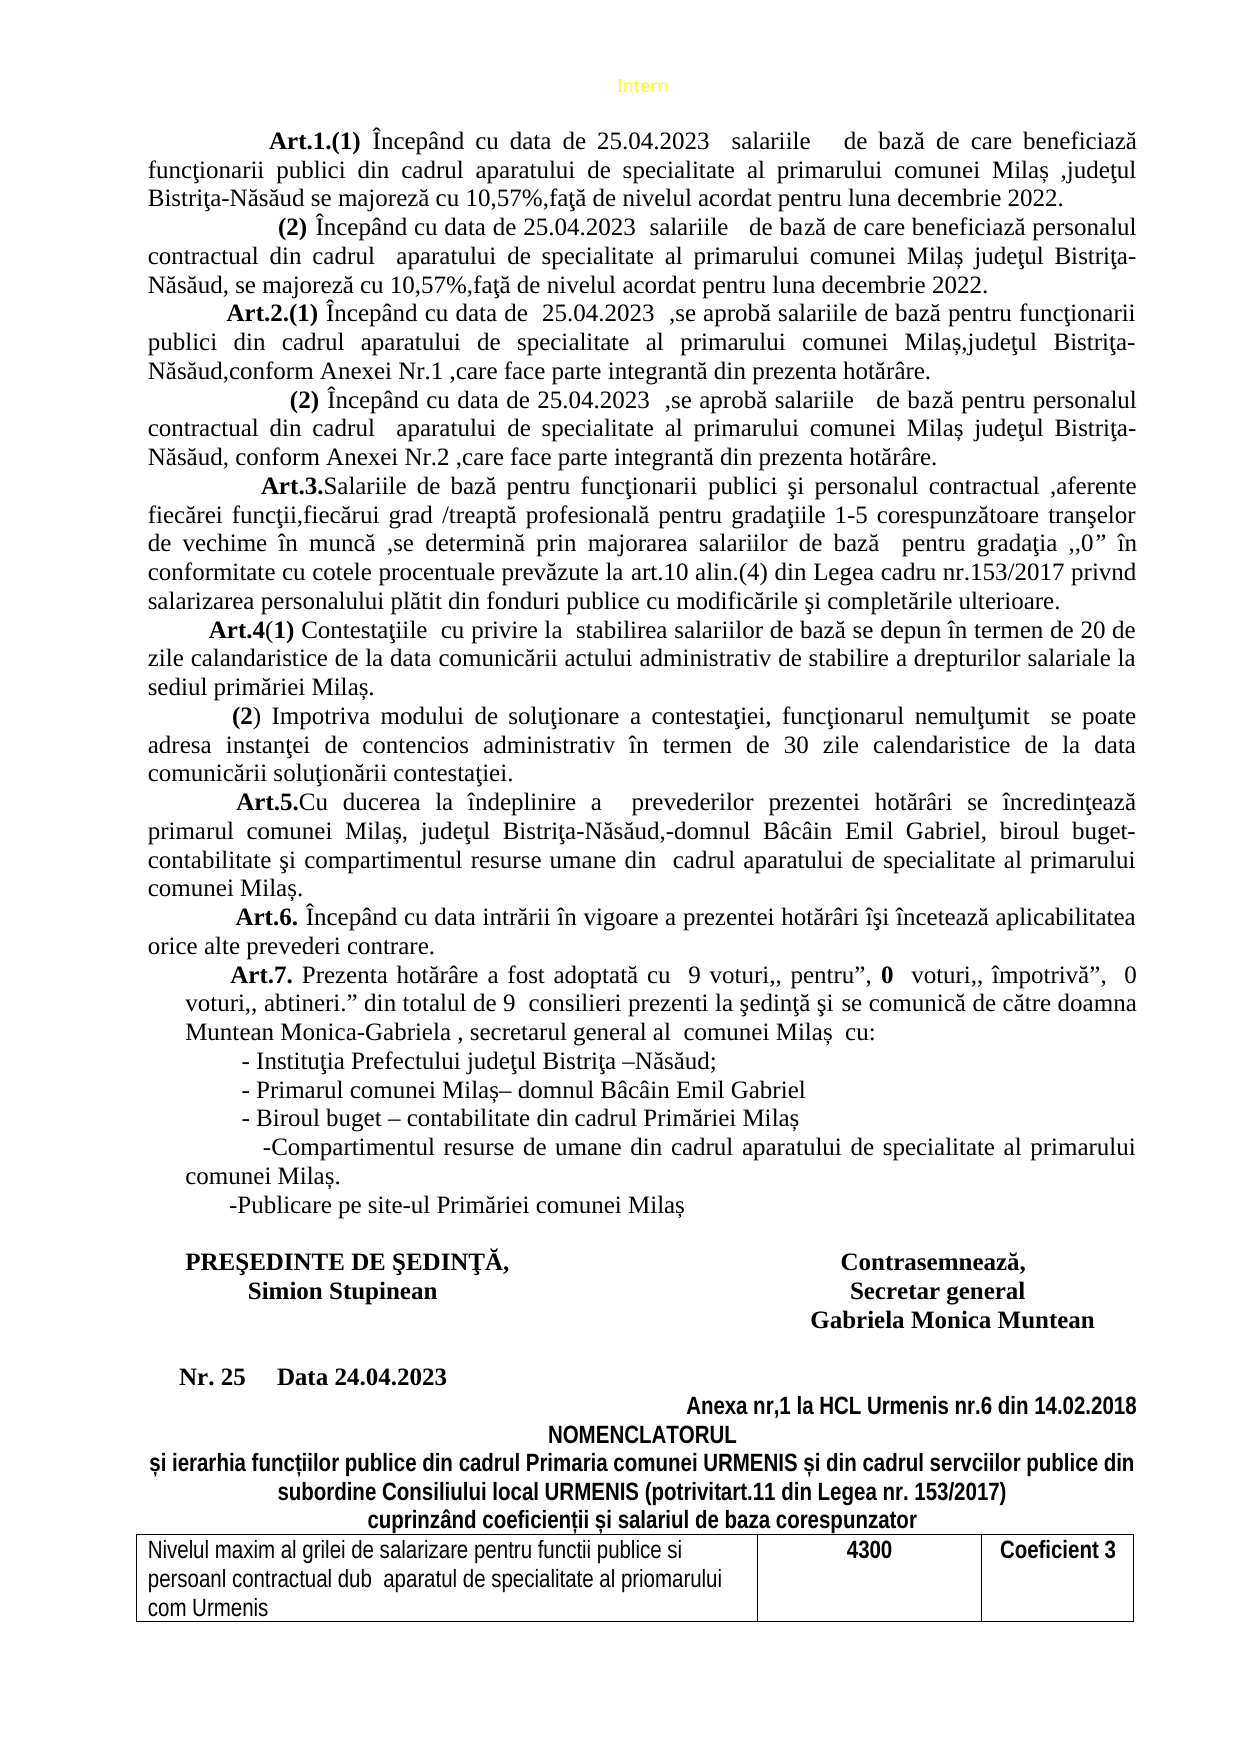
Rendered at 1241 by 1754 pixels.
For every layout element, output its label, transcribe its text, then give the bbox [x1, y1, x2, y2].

text Art.2.(1) Începând cu data de 25.04.2023 ,se aprobă salariile de bază pentru funcţionarii publici din cadrul aparatului de specialitate al primarului comunei Milaș,judeţul Bistriţa-Năsăud,conform Anexei Nr.1 ,care face parte integrantă din prezenta hotărâre. [148, 298, 1137, 385]
text Art.3.Salariile de bază pentru funcţionarii publici şi personalul contractual ,aferente fiecărei funcţii,fiecărui grad /treaptă profesională pentru gradaţiile 1-5 corespunzătoare tranşelor de vechime în muncă ,se determină prin majorarea salariilor de bază pentru gradaţia ,,0” în conformitate cu cotele procentuale prevăzute la art.10 alin.(4) din Legea cadru nr.153/2017 privnd salarizarea personalului plătit din fonduri publice cu modificările şi completările ulterioare. [148, 471, 1137, 615]
text PREŞEDINTE DE ŞEDINŢĂ, Contrasemnează, [148, 1247, 1137, 1276]
text (2) Începând cu data de 25.04.2023 salariile de bază de care beneficiază personalul contractual din cadrul aparatului de specialitate al primarului comunei Milaș judeţul Bistriţa-Năsăud, se majoreză cu 10,57%,faţă de nivelul acordat pentru luna decembrie 2022. [148, 212, 1137, 298]
text Art.5.Cu ducerea la îndeplinire a prevederilor prezentei hotărâri se încredinţează primarul comunei Milaș, judeţul Bistriţa-Năsăud,-domnul Bâcâin Emil Gabriel, biroul buget-contabilitate şi compartimentul resurse umane din cadrul aparatului de specialitate al primarului comunei Milaș. [148, 787, 1137, 902]
text Anexa nr,1 la HCL Urmenis nr.6 din 14.02.2018 [148, 1391, 1137, 1419]
text Art.1.(1) Începând cu data de 25.04.2023 salariile de bază de care beneficiază funcţionarii publici din cadrul aparatului de specialitate al primarului comunei Milaș ,judeţul Bistriţa-Năsăud se majoreză cu 10,57%,faţă de nivelul acordat pentru luna decembrie 2022. [148, 126, 1137, 212]
text Nr. 25 Data 24.04.2023 [148, 1362, 1137, 1391]
text cuprinzând coeficienții și salariul de baza corespunzator [148, 1506, 1137, 1534]
table_header Nivelul maxim al grilei de salarizare pentru functii publice si persoanl contractual dub aparatul de specialitate al priomarului com Urmenis [137, 1535, 757, 1621]
text și ierarhia funcțiilor publice din cadrul Primaria comunei URMENIS și din cadrul servciilor publice din subordine Consiliului local URMENIS (potrivitart.11 din Legea nr. 153/2017) [148, 1448, 1137, 1506]
table_header 4300 [758, 1535, 981, 1621]
text NOMENCLATORUL [148, 1419, 1137, 1448]
text - Instituţia Prefectului judeţul Bistriţa –Năsăud; [185, 1046, 1137, 1075]
text -Publicare pe site-ul Primăriei comunei Milaș [185, 1190, 1137, 1218]
text Art.4(1) Contestaţiile cu privire la stabilirea salariilor de bază se depun în termen de 20 de zile calandaristice de la data comunicării actului administrativ de stabilire a drepturilor salariale la sediul primăriei Milaș. [148, 615, 1137, 701]
text Art.7. Prezenta hotărâre a fost adoptată cu 9 voturi,, pentru”, 0 voturi,, împotrivă”, 0 voturi,, abtineri.” din totalul de 9 consilieri prezenti la şedinţă şi se comunică de către doamna Muntean Monica-Gabriela , secretarul general al comunei Milaș cu: [185, 960, 1137, 1046]
text Art.6. Începând cu data intrării în vigoare a prezentei hotărâri îşi încetează aplicabilitatea orice alte prevederi contrare. [148, 902, 1137, 960]
text (2) Începând cu data de 25.04.2023 ,se aprobă salariile de bază pentru personalul contractual din cadrul aparatului de specialitate al primarului comunei Milaș judeţul Bistriţa-Năsăud, conform Anexei Nr.2 ,care face parte integrantă din prezenta hotărâre. [148, 385, 1137, 471]
text - Biroul buget – contabilitate din cadrul Primăriei Milaș [185, 1103, 1137, 1132]
text Simion Stupinean Secretar general [148, 1276, 1137, 1305]
text (2) Impotriva modului de soluţionare a contestaţiei, funcţionarul nemulţumit se poate adresa instanţei de contencios administrativ în termen de 30 zile calendaristice de la data comunicării soluţionării contestaţiei. [148, 701, 1137, 787]
table_header Coeficient 3 [982, 1535, 1133, 1621]
text - Primarul comunei Milaș– domnul Bâcâin Emil Gabriel [185, 1075, 1137, 1103]
text -Compartimentul resurse de umane din cadrul aparatului de specialitate al primarului comunei Milaș. [185, 1132, 1137, 1190]
text Gabriela Monica Muntean [148, 1305, 1137, 1333]
